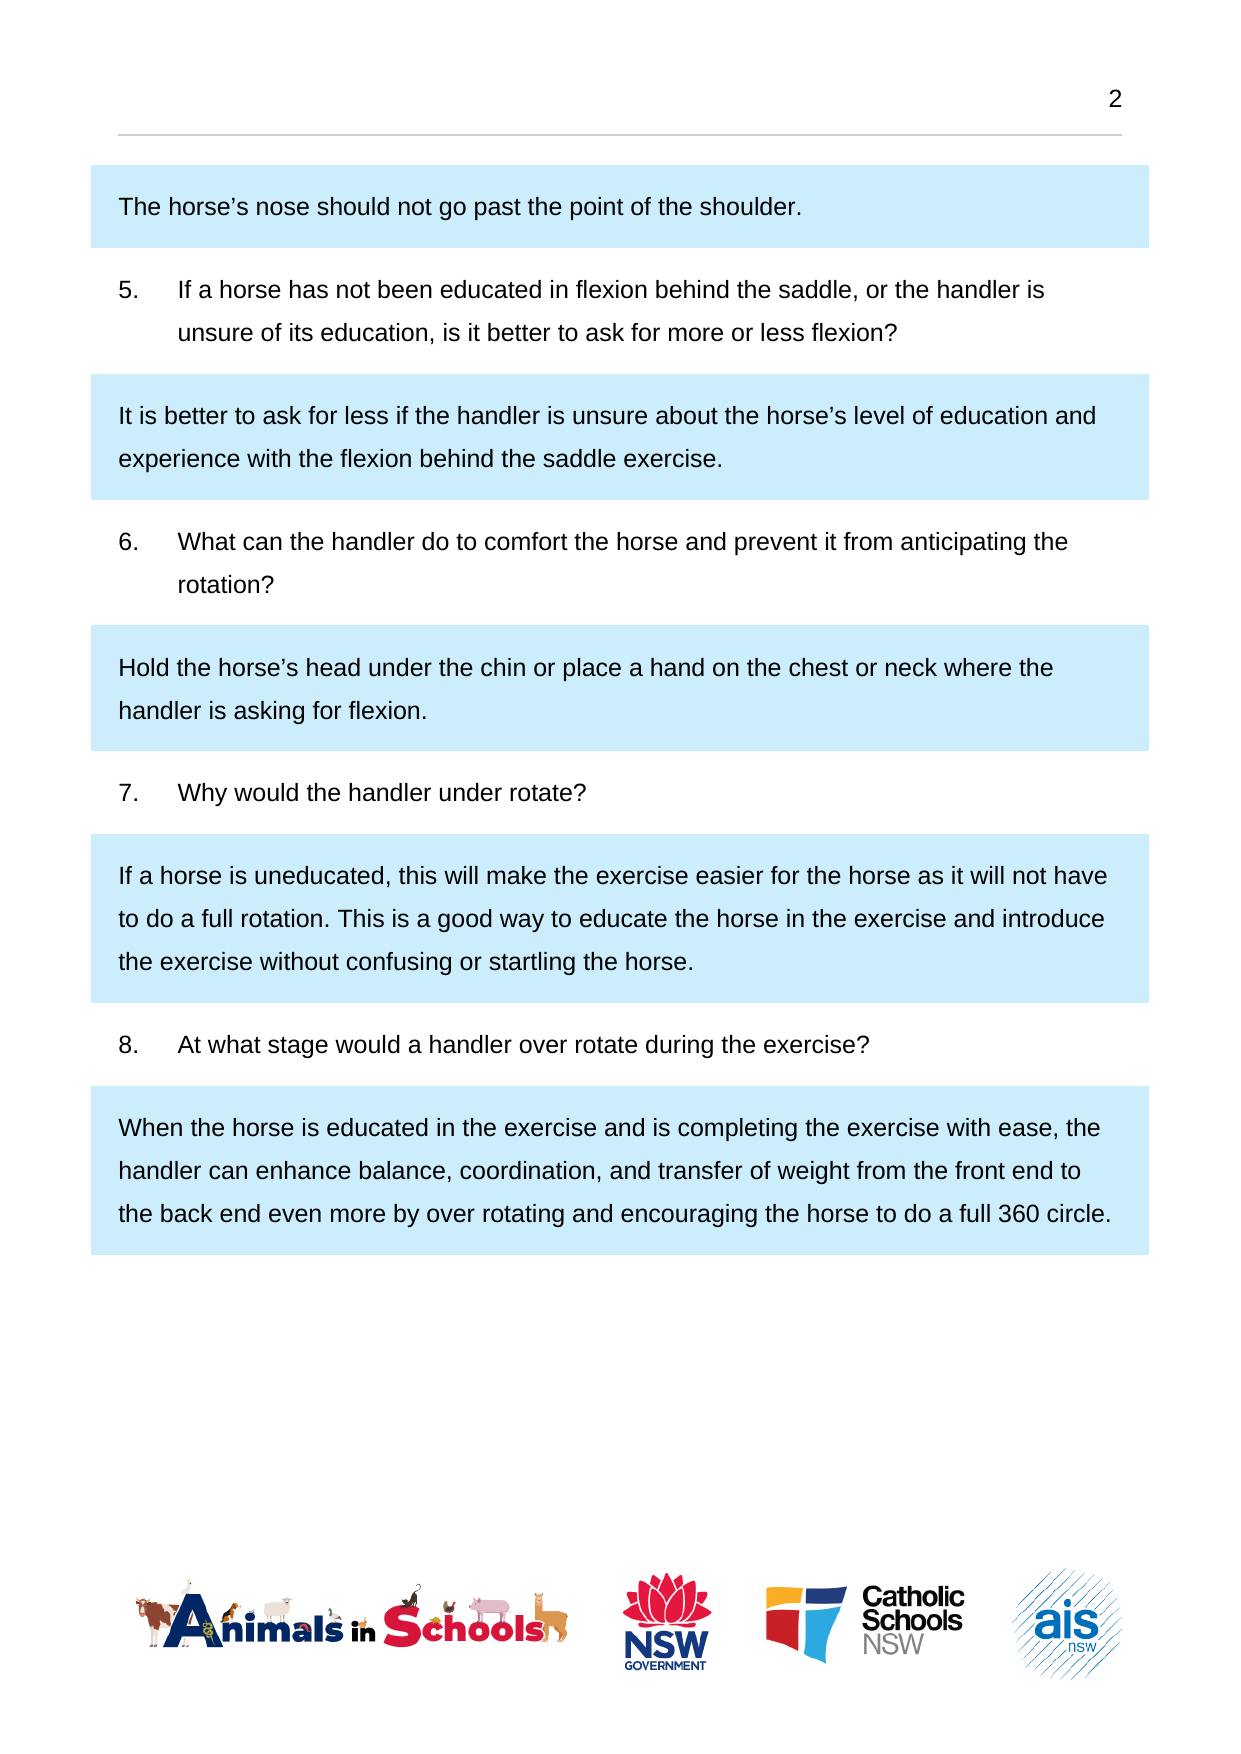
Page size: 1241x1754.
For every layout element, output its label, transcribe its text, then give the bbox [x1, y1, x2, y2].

list If a horse has not been educated in flexion behind the saddle, or the handler is unsure of its education, is it better to ask for more or less flexion? [118, 275, 1122, 347]
list Why would the handler under rotate? [118, 778, 1122, 807]
picture [118, 1567, 1123, 1681]
text If a horse is uneducated, this will make the exercise easier for the horse as it will not have to do a full rotation. This is a good way to educate the horse in the exercise and introduce the exercise without confusing or startling the horse. [97, 840, 1143, 997]
list At what stage would a handler over rotate during the exercise? [118, 1030, 1122, 1059]
text Hold the horse’s head under the chin or place a hand on the chest or neck where the handler is asking for flexion. [97, 632, 1143, 745]
text When the horse is educated in the exercise and is completing the exercise with ease, the handler can enhance balance, coordination, and transfer of weight from the front end to the back end even more by over rotating and encouraging the horse to do a full 360 circle. [97, 1092, 1143, 1248]
list What can the handler do to comfort the horse and prevent it from anticipating the rotation? [118, 527, 1122, 598]
text The horse’s nose should not go past the point of the shoulder. [97, 171, 1143, 242]
text It is better to ask for less if the handler is unsure about the horse’s level of education and experience with the flexion behind the saddle exercise. [97, 380, 1143, 493]
